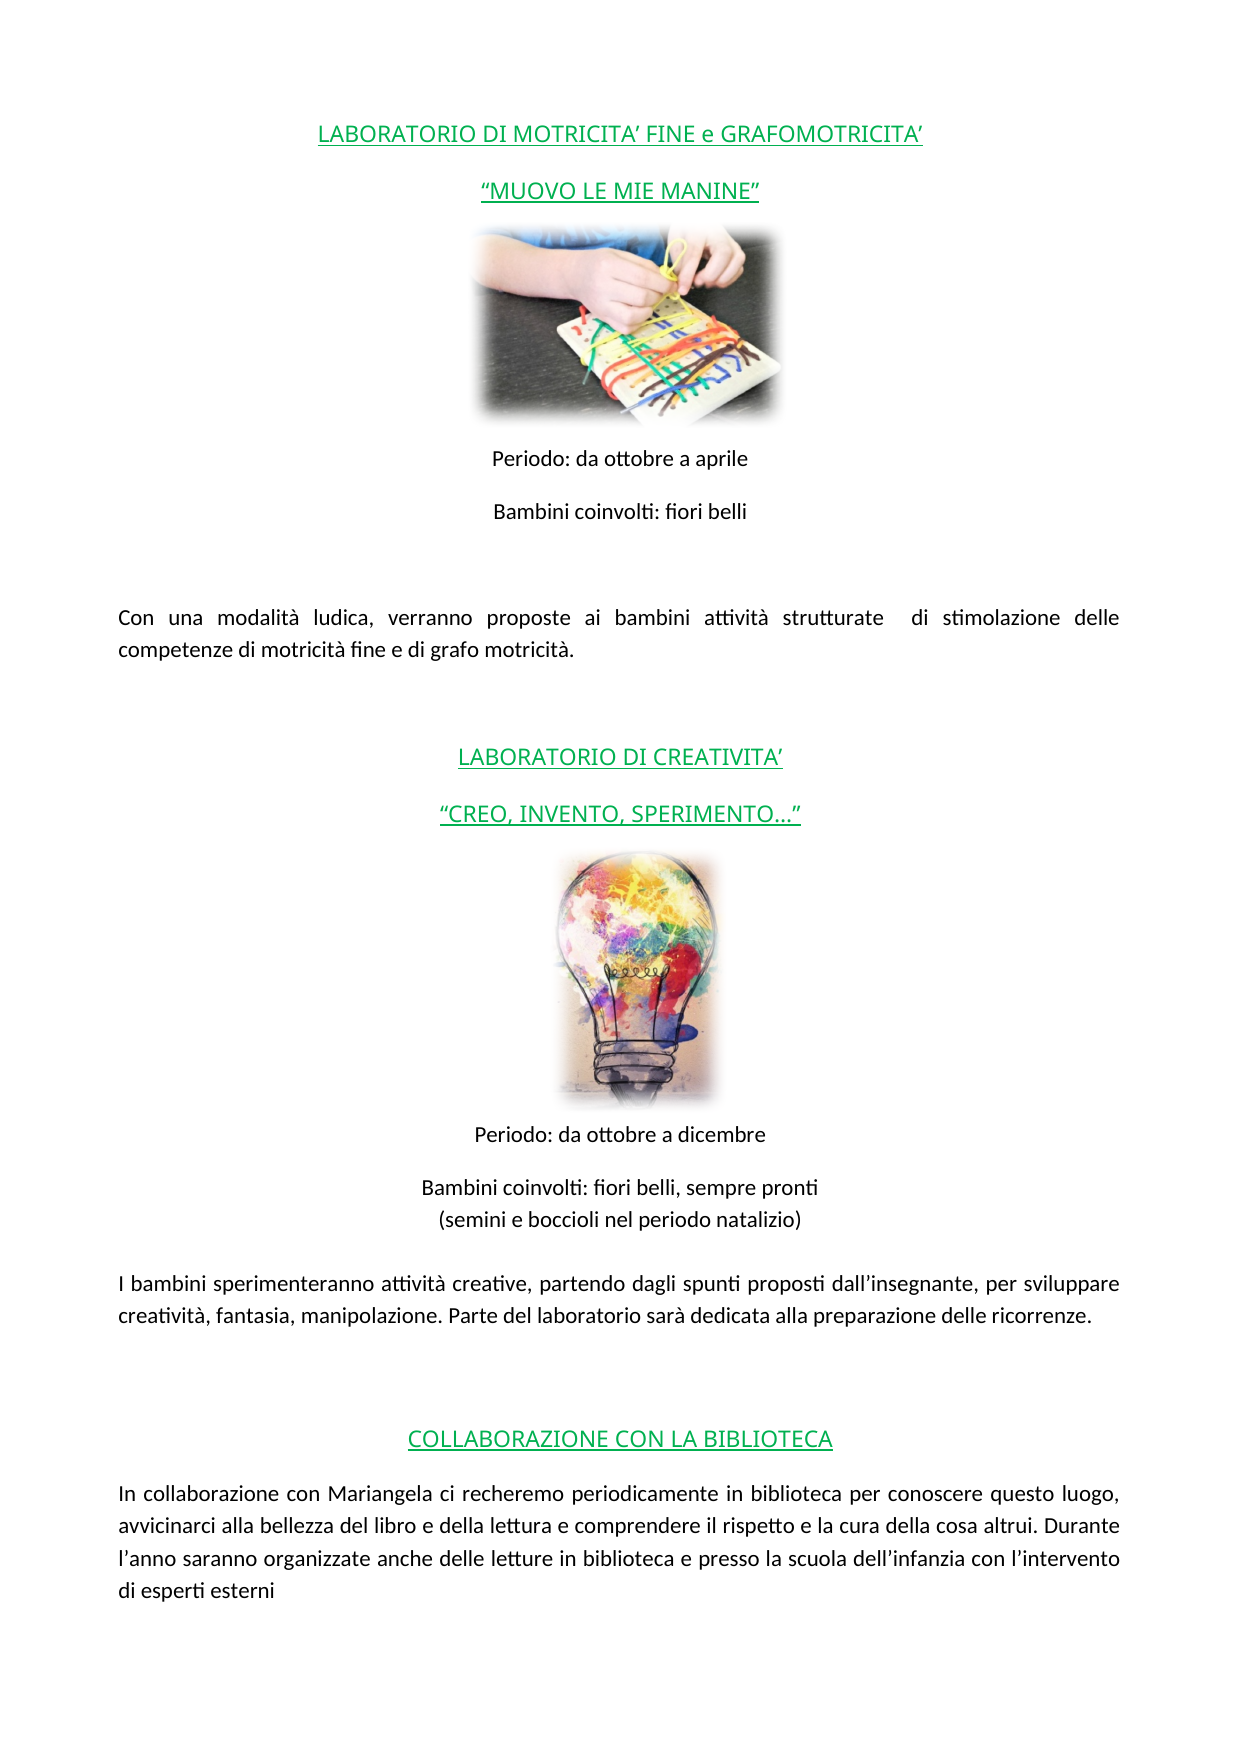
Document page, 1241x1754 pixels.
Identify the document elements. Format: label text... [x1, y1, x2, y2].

text “MUOVO LE MIE MANINE” [118, 175, 1122, 206]
text LABORATORIO DI CREATIVITA’ [118, 741, 1122, 772]
text I bambini sperimenteranno attività creative, partendo dagli spunti proposti dall’insegnante, per sviluppare creatività, fantasia, manipolazione. Parte del laboratorio sarà dedicata alla preparazione delle ricorrenze. [118, 1269, 1122, 1329]
text Periodo: da ottobre a dicembre [118, 1120, 1122, 1148]
text Bambini coinvolti: fiori belli, sempre pronti [118, 1173, 1122, 1201]
picture [578, 875, 699, 1086]
text LABORATORIO DI MOTRICITA’ FINE e GRAFOMOTRICITA’ [118, 118, 1122, 149]
text Con una modalità ludica, verranno proposte ai bambini attività strutturate di stimolazione delle competenze di motricità fine e di grafo motricità. [118, 603, 1122, 663]
picture [496, 250, 759, 400]
text In collaborazione con Mariangela ci recheremo periodicamente in biblioteca per conoscere questo luogo, avvicinarci alla bellezza del libro e della lettura e comprendere il rispetto e la cura della cosa altrui. Durante l’anno saranno organizzate anche delle letture in biblioteca e presso la scuola dell’infanzia con l’intervento di esperti esterni [118, 1479, 1122, 1604]
text “CREO, INVENTO, SPERIMENTO…” [118, 798, 1122, 829]
text (semini e boccioli nel periodo natalizio) [118, 1205, 1122, 1233]
text Periodo: da ottobre a aprile [118, 444, 1122, 472]
text Bambini coinvolti: fiori belli [118, 497, 1122, 525]
text COLLABORAZIONE CON LA BIBLIOTECA [118, 1423, 1122, 1454]
